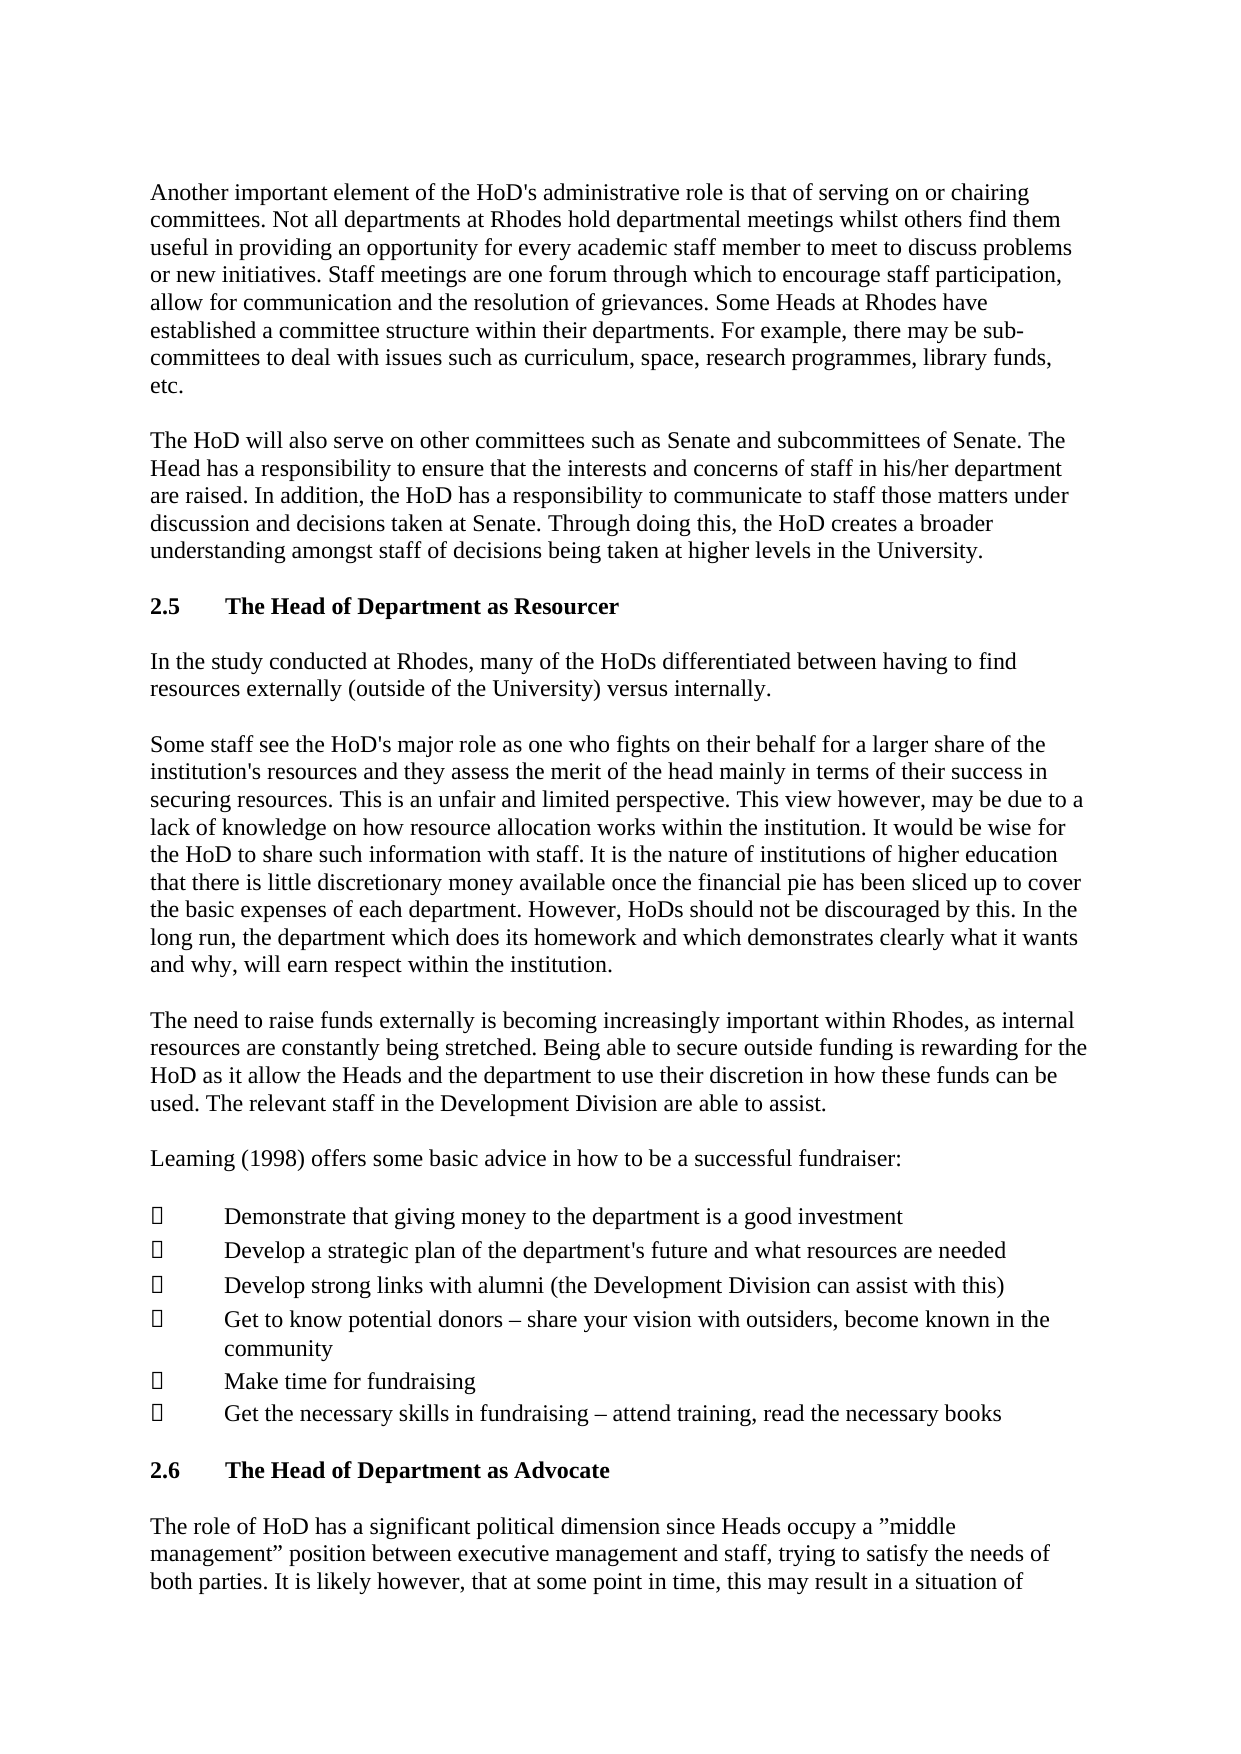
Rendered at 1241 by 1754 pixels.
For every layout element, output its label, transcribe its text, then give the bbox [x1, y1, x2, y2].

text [150, 1512, 1090, 1594]
text The HoD will also serve on other committees such as Senate and subcommittees of Senate. The Head has a responsibility to ensure that the interests and concerns of staff in his/her department are raised. In addition, the HoD has a responsibility to communicate to staff those matters under discussion and decisions taken at Senate. Through doing this, the HoD creates a broader understanding amongst staff of decisions being taken at higher levels in the University. [150, 426, 1090, 564]
text In the study conducted at Rhodes, many of the HoDs differentiated between having to find resources externally (outside of the University) versus internally. [150, 647, 1090, 702]
text Leaming (1998) offers some basic advice in how to be a successful fundraiser: [150, 1144, 1090, 1171]
text  Demonstrate that giving money to the department is a good investment [150, 1199, 1090, 1232]
text The need to raise funds externally is becoming increasingly important within Rhodes, as internal resources are constantly being stretched. Being able to secure outside funding is rewarding for the HoD as it allow the Heads and the department to use their discretion in how these funds can be used. The relevant staff in the Development Division are able to assist. [150, 1006, 1090, 1116]
text 2.5 The Head of Department as Resourcer [150, 592, 1090, 619]
text  Develop strong links with alumni (the Development Division can assist with this) [150, 1267, 1090, 1300]
text Another important element of the HoD's administrative role is that of serving on or chairing committees. Not all departments at Rhodes hold departmental meetings whilst others find them useful in providing an opportunity for every academic staff member to meet to discuss problems or new initiatives. Staff meetings are one forum through which to encourage staff participation, allow for communication and the resolution of grievances. Some Heads at Rhodes have established a committee structure within their departments. For example, there may be sub-committees to deal with issues such as curriculum, space, research programmes, library funds, etc. [150, 178, 1090, 398]
text Some staff see the HoD's major role as one who fights on their behalf for a larger share of the institution's resources and they assess the merit of the head mainly in terms of their success in securing resources. This is an unfair and limited perspective. This view however, may be due to a lack of knowledge on how resource allocation works within the institution. It would be wise for the HoD to share such information with staff. It is the nature of institutions of higher education that there is little discretionary money available once the financial pie has been sliced up to cover the basic expenses of each department. However, HoDs should not be discouraged by this. In the long run, the department which does its homework and which demonstrates clearly what it wants and why, will earn respect within the institution. [150, 730, 1090, 978]
text  Get to know potential donors – share your vision with outsiders, become known in the community [150, 1302, 1090, 1362]
text  Get the necessary skills in fundraising – attend training, read the necessary books [150, 1396, 1090, 1429]
text  Make time for fundraising [150, 1364, 1090, 1396]
text 2.6 The Head of Department as Advocate [150, 1456, 1090, 1484]
text  Develop a strategic plan of the department's future and what resources are needed [150, 1233, 1090, 1266]
